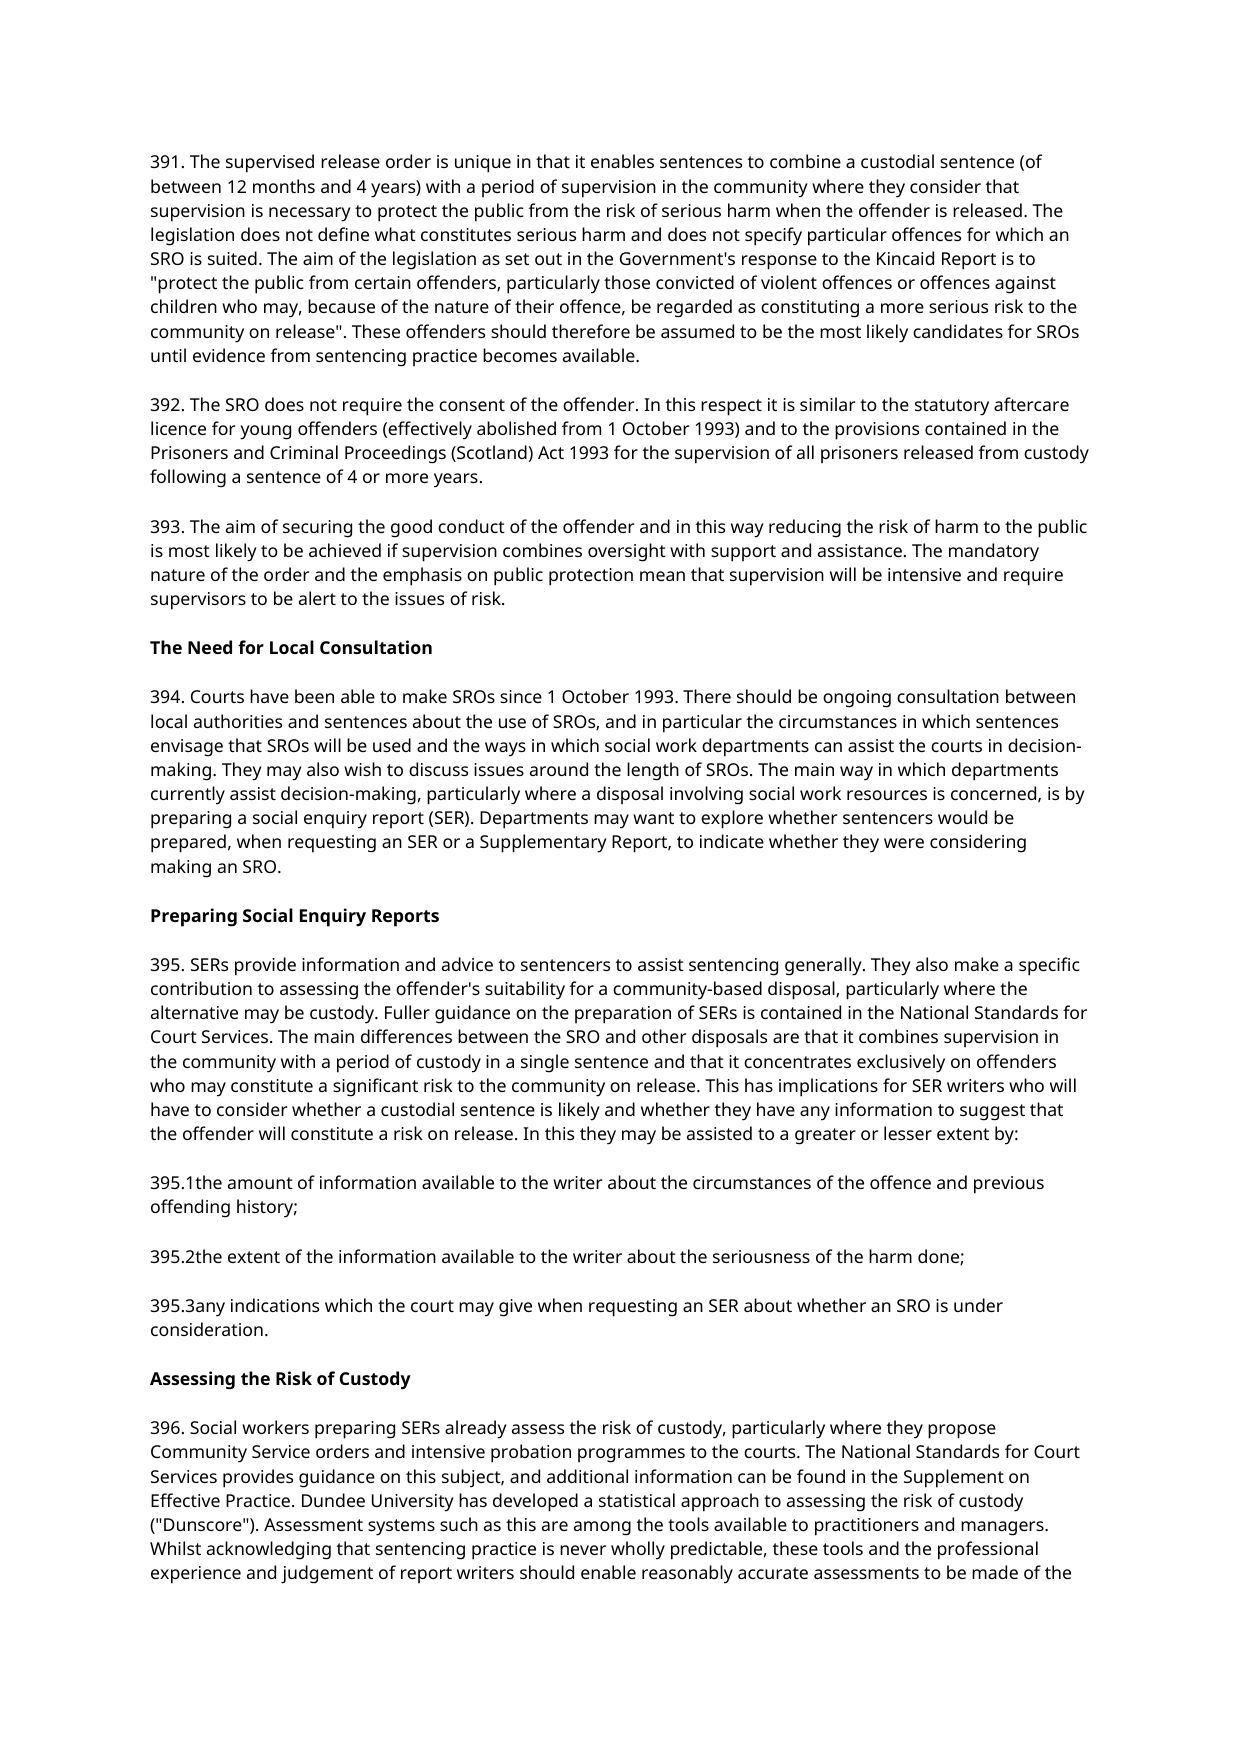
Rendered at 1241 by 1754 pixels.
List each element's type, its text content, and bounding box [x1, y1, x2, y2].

text Preparing Social Enquiry Reports [150, 903, 1090, 927]
text 392. The SRO does not require the consent of the offender. In this respect it is similar to the statutory aftercare licence for young offenders (effectively abolished from 1 October 1993) and to the provisions contained in the Prisoners and Criminal Proceedings (Scotland) Act 1993 for the supervision of all prisoners released from custody following a sentence of 4 or more years. [150, 392, 1090, 489]
text 394. Courts have been able to make SROs since 1 October 1993. There should be ongoing consultation between local authorities and sentences about the use of SROs, and in particular the circumstances in which sentences envisage that SROs will be used and the ways in which social work departments can assist the courts in decision-making. They may also wish to discuss issues around the length of SROs. The main way in which departments currently assist decision-making, particularly where a disposal involving social work resources is concerned, is by preparing a social enquiry report (SER). Departments may want to explore whether sentencers would be prepared, when requesting an SER or a Supplementary Report, to indicate whether they were considering making an SRO. [150, 685, 1090, 878]
text 393. The aim of securing the good conduct of the offender and in this way reducing the risk of harm to the public is most likely to be achieved if supervision combines oversight with support and assistance. The mandatory nature of the order and the emphasis on public protection mean that supervision will be intensive and require supervisors to be alert to the issues of risk. [150, 514, 1090, 611]
text 395.1the amount of information available to the writer about the circumstances of the offence and previous offending history; [150, 1171, 1090, 1219]
text The Need for Local Consultation [150, 636, 1090, 660]
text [150, 1416, 1090, 1585]
text 391. The supervised release order is unique in that it enables sentences to combine a custodial sentence (of between 12 months and 4 years) with a period of supervision in the community where they consider that supervision is necessary to protect the public from the risk of serious harm when the offender is released. The legislation does not define what constitutes serious harm and does not specify particular offences for which an SRO is suited. The aim of the legislation as set out in the Government's response to the Kincaid Report is to "protect the public from certain offenders, particularly those convicted of violent offences or offences against children who may, because of the nature of their offence, be regarded as constituting a more serious risk to the community on release". These offenders should therefore be assumed to be the most likely candidates for SROs until evidence from sentencing practice becomes available. [150, 150, 1090, 367]
text Assessing the Risk of Custody [150, 1367, 1090, 1391]
text 395.2the extent of the information available to the writer about the seriousness of the harm done; [150, 1244, 1090, 1268]
text 395.3any indications which the court may give when requesting an SER about whether an SRO is under consideration. [150, 1293, 1090, 1342]
text 395. SERs provide information and advice to sentencers to assist sentencing generally. They also make a specific contribution to assessing the offender's suitability for a community-based disposal, particularly where the alternative may be custody. Fuller guidance on the preparation of SERs is contained in the National Standards for Court Services. The main differences between the SRO and other disposals are that it combines supervision in the community with a period of custody in a single sentence and that it concentrates exclusively on offenders who may constitute a significant risk to the community on release. This has implications for SER writers who will have to consider whether a custodial sentence is likely and whether they have any information to suggest that the offender will constitute a risk on release. In this they may be assisted to a greater or lesser extent by: [150, 952, 1090, 1146]
